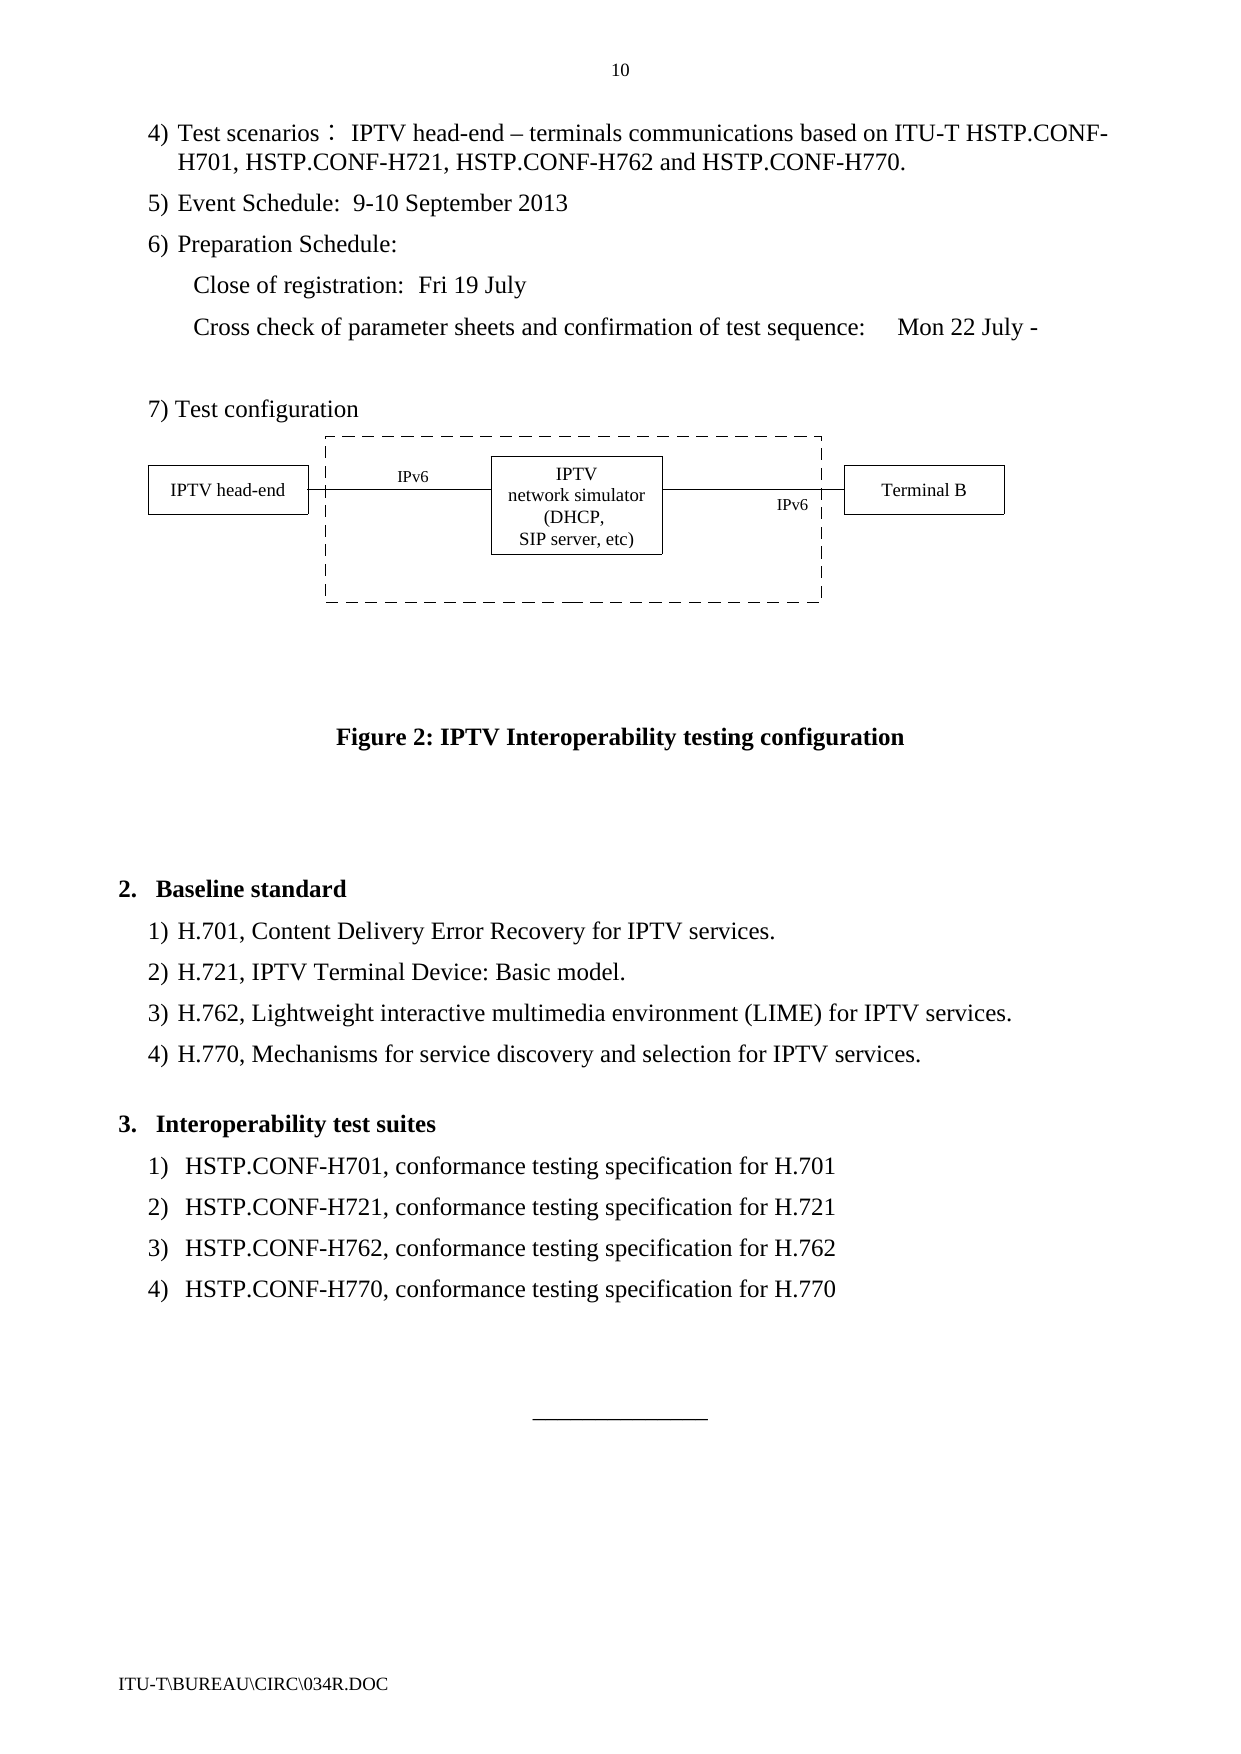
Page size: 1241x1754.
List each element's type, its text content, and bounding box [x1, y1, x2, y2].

list Baseline standard [118, 874, 1122, 903]
text 3) H.762, Lightweight interactive multimedia environment (LIME) for IPTV services. [148, 998, 1122, 1027]
text 2) H.721, IPTV Terminal Device: Basic model. [148, 957, 1122, 986]
text Close of registration: Fri 19 July [193, 271, 1122, 299]
text 5) Event Schedule: 9-10 September 2013 [148, 188, 1122, 217]
text Figure 2: IPTV Interoperability testing configuration [118, 722, 1122, 751]
list Interoperability test suites [118, 1109, 1122, 1138]
list HSTP.CONF-H721, conformance testing specification for H.721 [148, 1192, 1122, 1221]
list HSTP.CONF-H762, conformance testing specification for H.762 [148, 1233, 1122, 1262]
list HSTP.CONF-H770, conformance testing specification for H.770 [148, 1274, 1122, 1303]
text Cross check of parameter sheets and confirmation of test sequence: Mon 22 July - [193, 312, 1122, 341]
text 4) Test scenarios： IPTV head-end – terminals communications based on ITU-T HSTP.CONF-H701, HSTP.CONF-H721, HSTP.CONF-H762 and HSTP.CONF-H770. [148, 118, 1122, 176]
text 6) Preparation Schedule: [148, 229, 1122, 258]
list HSTP.CONF-H701, conformance testing specification for H.701 [148, 1151, 1122, 1179]
text 7) Test configuration [148, 394, 1122, 423]
text 1) H.701, Content Delivery Error Recovery for IPTV services. [148, 916, 1122, 944]
text 4) H.770, Mechanisms for service discovery and selection for IPTV services. [148, 1039, 1122, 1068]
text ______________ [118, 1394, 1122, 1423]
